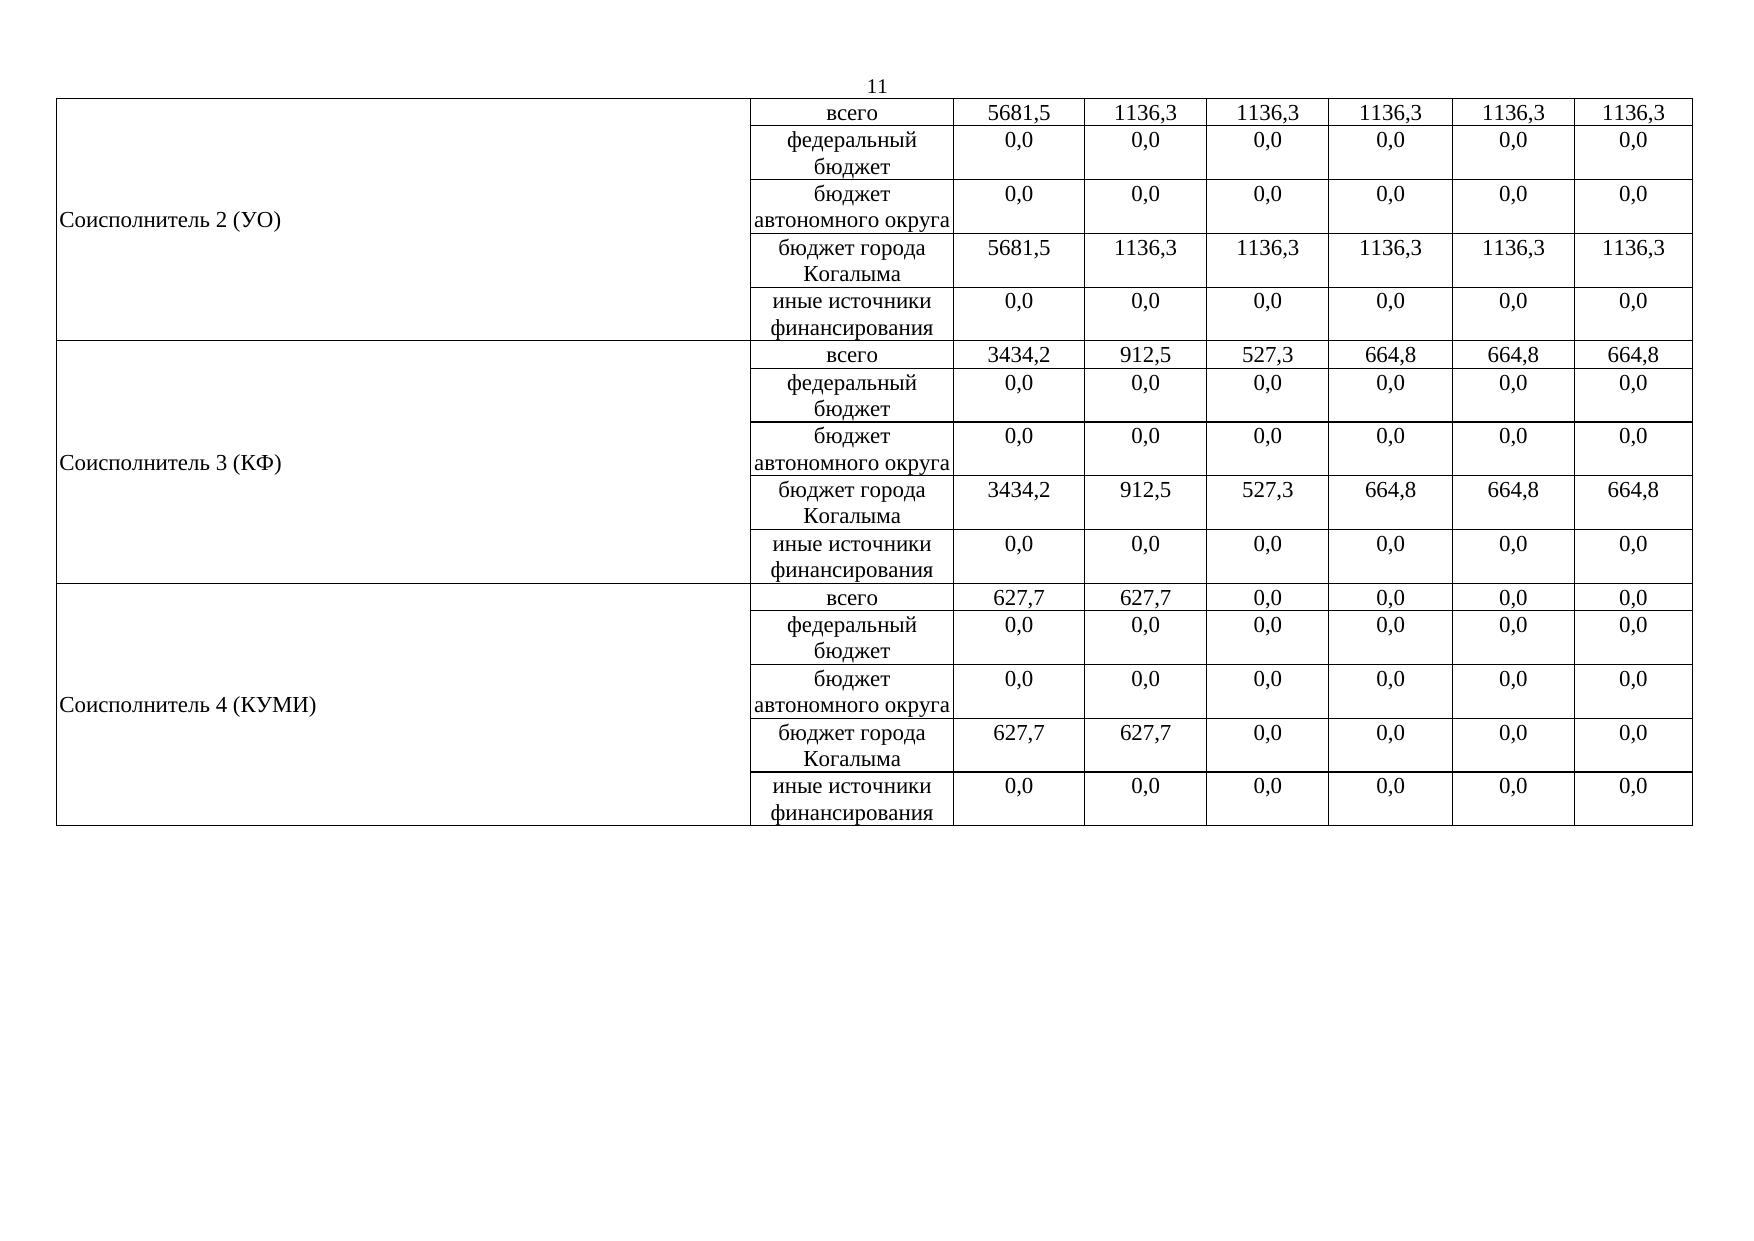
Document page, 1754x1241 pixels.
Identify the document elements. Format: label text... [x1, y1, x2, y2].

table_cell 0,0 [1575, 423, 1692, 475]
table_cell бюджет города Когалыма [751, 234, 953, 287]
table_cell 0,0 [1575, 773, 1692, 825]
table_cell 0,0 [1453, 584, 1574, 610]
table_header 1136,3 [1329, 99, 1452, 125]
table_cell 0,0 [1085, 126, 1206, 179]
table_cell бюджет автономного округа [751, 423, 953, 475]
table_header 1136,3 [1575, 99, 1692, 125]
table_cell 3434,2 [954, 476, 1084, 529]
table_cell 1136,3 [1329, 234, 1452, 287]
table_cell 0,0 [1329, 126, 1452, 179]
table_cell 627,7 [1085, 719, 1206, 771]
table_header Соисполнитель 2 (УО) [57, 99, 750, 340]
table_cell 0,0 [1575, 665, 1692, 718]
table_cell 0,0 [1207, 611, 1328, 664]
table_cell 0,0 [1575, 180, 1692, 233]
table_cell 0,0 [1085, 530, 1206, 583]
table_header 1136,3 [1085, 99, 1206, 125]
table_cell 0,0 [1085, 288, 1206, 340]
table_cell 0,0 [1453, 719, 1574, 771]
table_cell 0,0 [1207, 288, 1328, 340]
table_cell 0,0 [954, 126, 1084, 179]
table_cell 0,0 [1207, 369, 1328, 421]
table_cell 0,0 [1329, 584, 1452, 610]
table_cell 0,0 [1453, 126, 1574, 179]
table_cell 664,8 [1453, 476, 1574, 529]
table_cell 0,0 [1085, 423, 1206, 475]
table_cell 0,0 [1207, 423, 1328, 475]
table_cell 0,0 [954, 288, 1084, 340]
table_cell 0,0 [1085, 180, 1206, 233]
table_cell 664,8 [1575, 341, 1692, 368]
table_cell 664,8 [1453, 341, 1574, 368]
table_cell 0,0 [1207, 773, 1328, 825]
table_cell 1136,3 [1453, 234, 1574, 287]
table_cell 0,0 [1575, 530, 1692, 583]
table_cell 0,0 [1329, 530, 1452, 583]
table_cell 1136,3 [1575, 234, 1692, 287]
table_cell 0,0 [1453, 288, 1574, 340]
table_cell 0,0 [1085, 773, 1206, 825]
table_cell 0,0 [1575, 611, 1692, 664]
table_cell 0,0 [1329, 288, 1452, 340]
table_cell 0,0 [1453, 530, 1574, 583]
table_cell 0,0 [1329, 611, 1452, 664]
table_header 1136,3 [1453, 99, 1574, 125]
table_cell 0,0 [1575, 288, 1692, 340]
table_cell 0,0 [1575, 719, 1692, 771]
table_cell 0,0 [1453, 665, 1574, 718]
table_cell 0,0 [954, 665, 1084, 718]
table_cell 0,0 [1453, 369, 1574, 421]
table_cell федеральный бюджет [751, 611, 953, 664]
table_cell 527,3 [1207, 476, 1328, 529]
table_cell 0,0 [1329, 180, 1452, 233]
table_cell Соисполнитель 4 (КУМИ) [57, 584, 750, 825]
table_cell 5681,5 [954, 234, 1084, 287]
table_cell 0,0 [1329, 369, 1452, 421]
table_cell 3434,2 [954, 341, 1084, 368]
table_cell 627,7 [954, 719, 1084, 771]
table_cell иные источники финансирования [751, 288, 953, 340]
table_cell 0,0 [954, 369, 1084, 421]
table_cell 0,0 [1085, 369, 1206, 421]
table_cell 0,0 [1207, 719, 1328, 771]
table_cell бюджет автономного округа [751, 180, 953, 233]
table_cell 0,0 [1207, 665, 1328, 718]
table_cell 0,0 [954, 423, 1084, 475]
table_cell 664,8 [1575, 476, 1692, 529]
table_cell 664,8 [1329, 341, 1452, 368]
table_cell 1136,3 [1207, 234, 1328, 287]
table_cell федеральный бюджет [751, 126, 953, 179]
table_cell 0,0 [1453, 423, 1574, 475]
table_cell 0,0 [1453, 611, 1574, 664]
table_cell 0,0 [1207, 584, 1328, 610]
table_header всего [751, 99, 953, 125]
table_cell всего [751, 584, 953, 610]
table_cell 0,0 [954, 773, 1084, 825]
table_cell 0,0 [954, 180, 1084, 233]
table_cell федеральный бюджет [751, 369, 953, 421]
table_cell 0,0 [1329, 773, 1452, 825]
table_cell 1136,3 [1085, 234, 1206, 287]
table_cell иные источники финансирования [751, 530, 953, 583]
table_cell 0,0 [954, 611, 1084, 664]
table_cell 0,0 [1329, 719, 1452, 771]
table_cell 0,0 [1575, 369, 1692, 421]
table_cell 912,5 [1085, 476, 1206, 529]
table_cell 527,3 [1207, 341, 1328, 368]
table_cell 627,7 [954, 584, 1084, 610]
table_cell 0,0 [1575, 126, 1692, 179]
table_cell 0,0 [1575, 584, 1692, 610]
table_cell 664,8 [1329, 476, 1452, 529]
table_cell 0,0 [1207, 530, 1328, 583]
table_header 1136,3 [1207, 99, 1328, 125]
table_cell 0,0 [1085, 665, 1206, 718]
table_cell всего [751, 341, 953, 368]
table_cell 627,7 [1085, 584, 1206, 610]
table_cell 0,0 [1453, 773, 1574, 825]
table_cell 0,0 [1207, 180, 1328, 233]
table_cell бюджет города Когалыма [751, 719, 953, 771]
table_cell 0,0 [1329, 665, 1452, 718]
table_cell бюджет города Когалыма [751, 476, 953, 529]
table_cell 0,0 [1207, 126, 1328, 179]
table_cell 912,5 [1085, 341, 1206, 368]
table_cell 0,0 [1085, 611, 1206, 664]
table_header 5681,5 [954, 99, 1084, 125]
table_cell 0,0 [954, 530, 1084, 583]
table_cell 0,0 [1329, 423, 1452, 475]
table_cell иные источники финансирования [751, 773, 953, 825]
table_cell 0,0 [1453, 180, 1574, 233]
table_cell Соисполнитель 3 (КФ) [57, 341, 750, 583]
table_cell бюджет автономного округа [751, 665, 953, 718]
